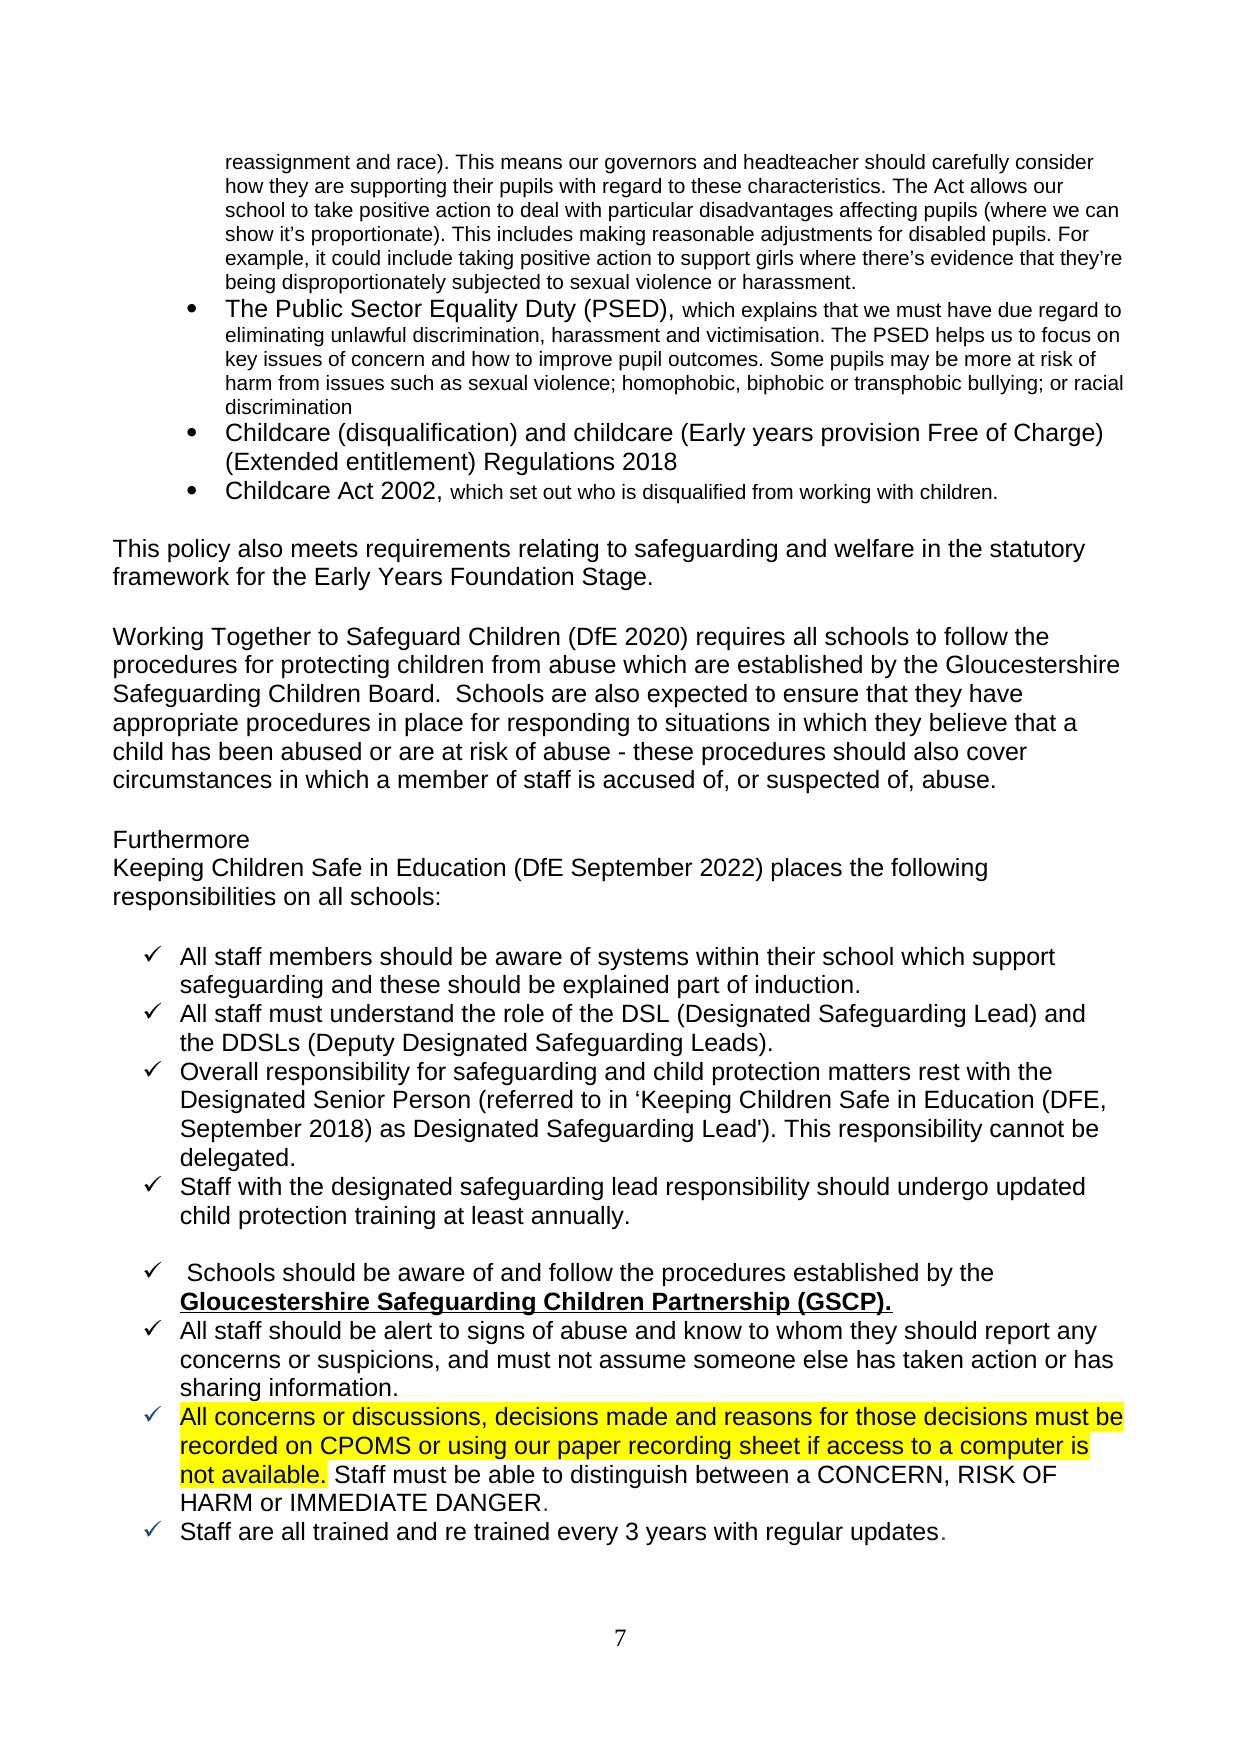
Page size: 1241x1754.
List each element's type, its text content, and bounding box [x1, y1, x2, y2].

text This policy also meets requirements relating to safeguarding and welfare in the statutory framework for the Early Years Foundation Stage. [112, 534, 1128, 591]
list Staff with the designated safeguarding lead responsibility should undergo updated child protection training at least annually. [142, 1172, 1128, 1229]
list Overall responsibility for safeguarding and child protection matters rest with the Designated Senior Person (referred to in ‘Keeping Children Safe in Education (DFE, September 2018) as Designated Safeguarding Lead'). This responsibility cannot be delegated. [142, 1057, 1128, 1172]
list All staff must understand the role of the DSL (Designated Safeguarding Lead) and the DDSLs (Deputy Designated Safeguarding Leads). [142, 999, 1128, 1057]
list The Public Sector Equality Duty (PSED), which explains that we must have due regard to eliminating unlawful discrimination, harassment and victimisation. The PSED helps us to focus on key issues of concern and how to improve pupil outcomes. Some pupils may be more at risk of harm from issues such as sexual violence; homophobic, biphobic or transphobic bullying; or racial discrimination [187, 294, 1128, 418]
list All staff should be alert to signs of abuse and know to whom they should report any concerns or suspicions, and must not assume someone else has taken action or has sharing information. [142, 1316, 1128, 1402]
list Childcare Act 2002, which set out who is disqualified from working with children. [187, 476, 1128, 505]
text Working Together to Safeguard Children (DfE 2020) requires all schools to follow the procedures for protecting children from abuse which are established by the Gloucestershire Safeguarding Children Board. Schools are also expected to ensure that they have appropriate procedures in place for responding to situations in which they believe that a child has been abused or are at risk of abuse - these procedures should also cover circumstances in which a member of staff is accused of, or suspected of, abuse. [112, 622, 1128, 794]
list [187, 150, 1128, 294]
list Schools should be aware of and follow the procedures established by the Gloucestershire Safeguarding Children Partnership (GSCP). [142, 1258, 1128, 1316]
list All staff members should be aware of systems within their school which support safeguarding and these should be explained part of induction. [142, 941, 1128, 999]
list Staff are all trained and re trained every 3 years with regular updates. [142, 1517, 1128, 1546]
list All concerns or discussions, decisions made and reasons for those decisions must be recorded on CPOMS or using our paper recording sheet if access to a computer is not available. Staff must be able to distinguish between a CONCERN, RISK OF HARM or IMMEDIATE DANGER. [142, 1402, 1128, 1517]
list Childcare (disqualification) and childcare (Early years provision Free of Charge) (Extended entitlement) Regulations 2018 [187, 418, 1128, 476]
text Keeping Children Safe in Education (DfE September 2022) places the following responsibilities on all schools: [112, 853, 1128, 911]
text Furthermore [112, 825, 1128, 853]
